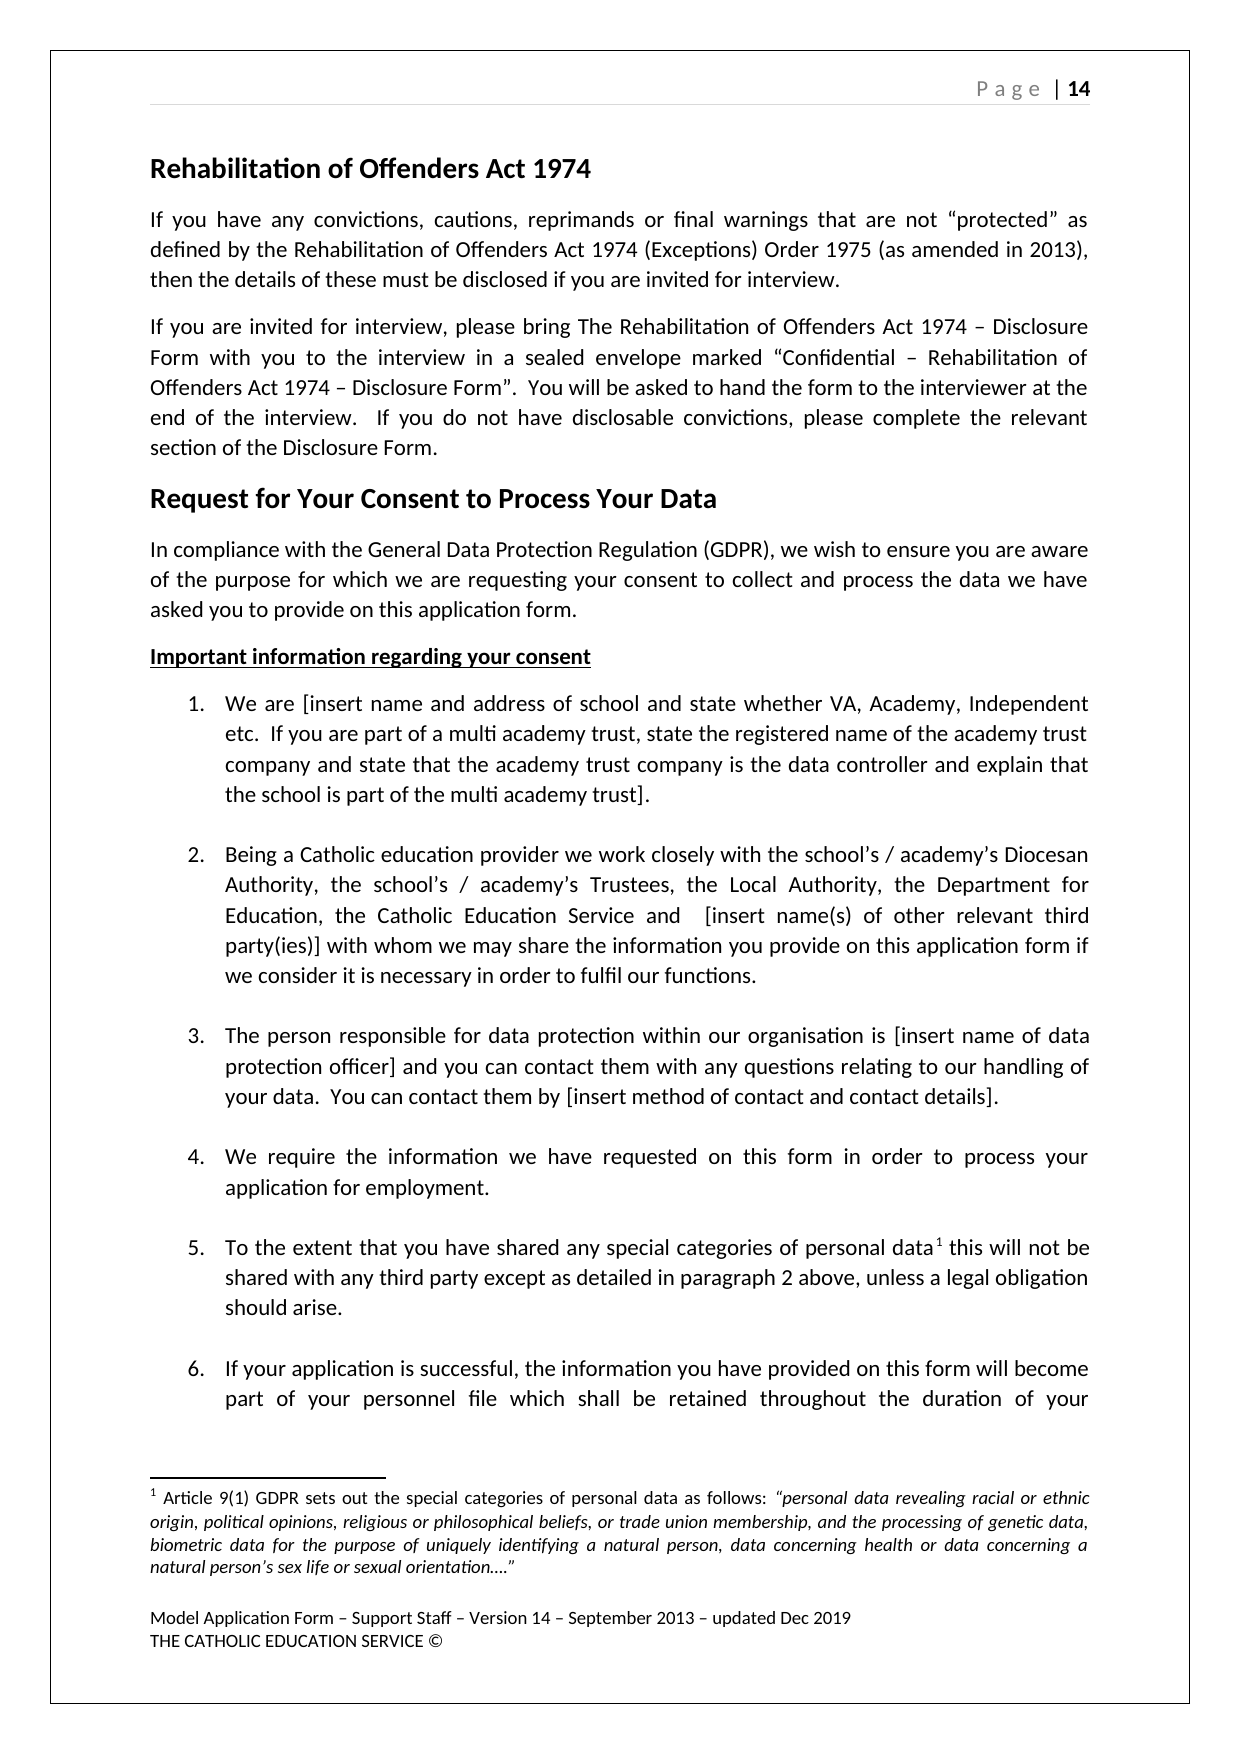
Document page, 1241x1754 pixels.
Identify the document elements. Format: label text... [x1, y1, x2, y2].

list The person responsible for data protection within our organisation is [insert name of data protection officer] and you can contact them with any questions relating to our handling of your data. You can contact them by [insert method of contact and contact details]. [187, 1022, 1090, 1110]
text If you have any convictions, cautions, reprimands or final warnings that are not “protected” as defined by the Rehabilitation of Offenders Act 1974 (Exceptions) Order 1975 (as amended in 2013), then the details of these must be disclosed if you are invited for interview. [150, 205, 1090, 293]
text In compliance with the General Data Protection Regulation (GDPR), we wish to ensure you are aware of the purpose for which we are requesting your consent to collect and process the data we have asked you to provide on this application form. [150, 535, 1090, 624]
text If you are invited for interview, please bring The Rehabilitation of Offenders Act 1974 – Disclosure Form with you to the interview in a sealed envelope marked “Confidential – Rehabilitation of Offenders Act 1974 – Disclosure Form”. You will be asked to hand the form to the interviewer at the end of the interview. If you do not have disclosable convictions, please complete the relevant section of the Disclosure Form. [150, 312, 1090, 461]
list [187, 1354, 1090, 1412]
text Rehabilitation of Offenders Act 1974 [150, 150, 1090, 186]
text Request for Your Consent to Process Your Data [150, 480, 1090, 516]
text Important information regarding your consent [150, 642, 1090, 671]
list Being a Catholic education provider we work closely with the school’s / academy’s Diocesan Authority, the school’s / academy’s Trustees, the Local Authority, the Department for Education, the Catholic Education Service and [insert name(s) of other relevant third party(ies)] with whom we may share the information you provide on this application form if we consider it is necessary in order to fulfil our functions. [187, 840, 1090, 989]
list To the extent that you have shared any special categories of personal data this will not be shared with any third party except as detailed in paragraph 2 above, unless a legal obligation should arise. [187, 1233, 1090, 1322]
list We are [insert name and address of school and state whether VA, Academy, Independent etc. If you are part of a multi academy trust, state the registered name of the academy trust company and state that the academy trust company is the data controller and explain that the school is part of the multi academy trust]. [187, 689, 1090, 808]
list We require the information we have requested on this form in order to process your application for employment. [187, 1142, 1090, 1201]
